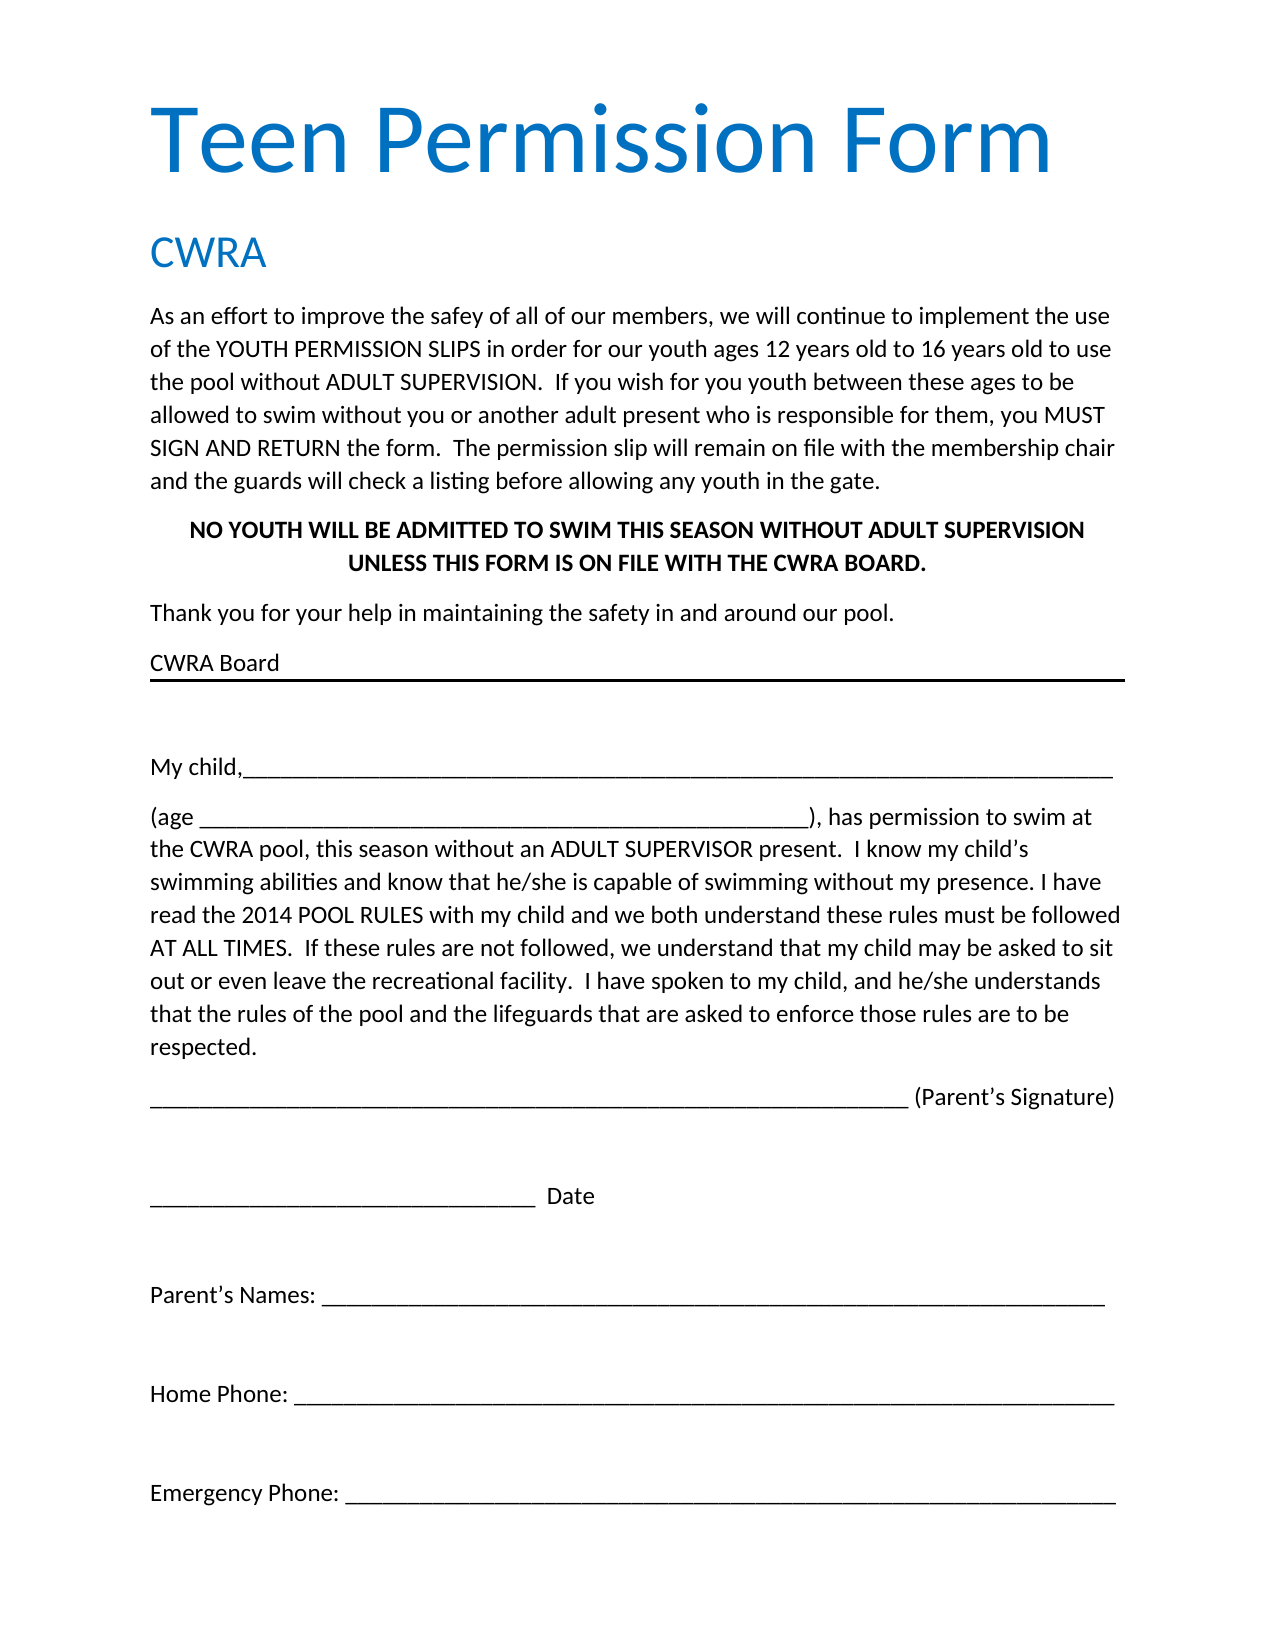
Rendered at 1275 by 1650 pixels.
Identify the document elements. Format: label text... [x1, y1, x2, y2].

text Emergency Phone: ______________________________________________________________ [150, 1477, 1125, 1508]
text NO YOUTH WILL BE ADMITTED TO SWIM THIS SEASON WITHOUT ADULT SUPERVISION UNLESS THIS FORM IS ON FILE WITH THE CWRA BOARD. [150, 514, 1125, 578]
text Thank you for your help in maintaining the safety in and around our pool. [150, 597, 1125, 628]
text As an effort to improve the safey of all of our members, we will continue to implement the use of the YOUTH PERMISSION SLIPS in order for our youth ages 12 years old to 16 years old to use the pool without ADULT SUPERVISION. If you wish for you youth between these ages to be allowed to swim without you or another adult present who is responsible for them, you MUST SIGN AND RETURN the form. The permission slip will remain on file with the membership chair and the guards will check a listing before allowing any youth in the gate. [150, 300, 1125, 496]
text My child,______________________________________________________________________ [150, 751, 1125, 782]
text Teen Permission Form [150, 75, 1125, 197]
text CWRA Board [150, 647, 1125, 679]
text Parent’s Names: _______________________________________________________________ [150, 1279, 1125, 1309]
text Home Phone: __________________________________________________________________ [150, 1378, 1125, 1409]
text (age _________________________________________________), has permission to swim at the CWRA pool, this season without an ADULT SUPERVISOR present. I know my child’s swimming abilities and know that he/she is capable of swimming without my presence. I have read the 2014 POOL RULES with my child and we both understand these rules must be followed AT ALL TIMES. If these rules are not followed, we understand that my child may be asked to sit out or even leave the recreational facility. I have spoken to my child, and he/she understands that the rules of the pool and the lifeguards that are asked to enforce those rules are to be respected. [150, 801, 1125, 1062]
text _______________________________ Date [150, 1180, 1125, 1210]
text _____________________________________________________________ (Parent’s Signature) [150, 1081, 1125, 1111]
text CWRA [150, 223, 1125, 279]
